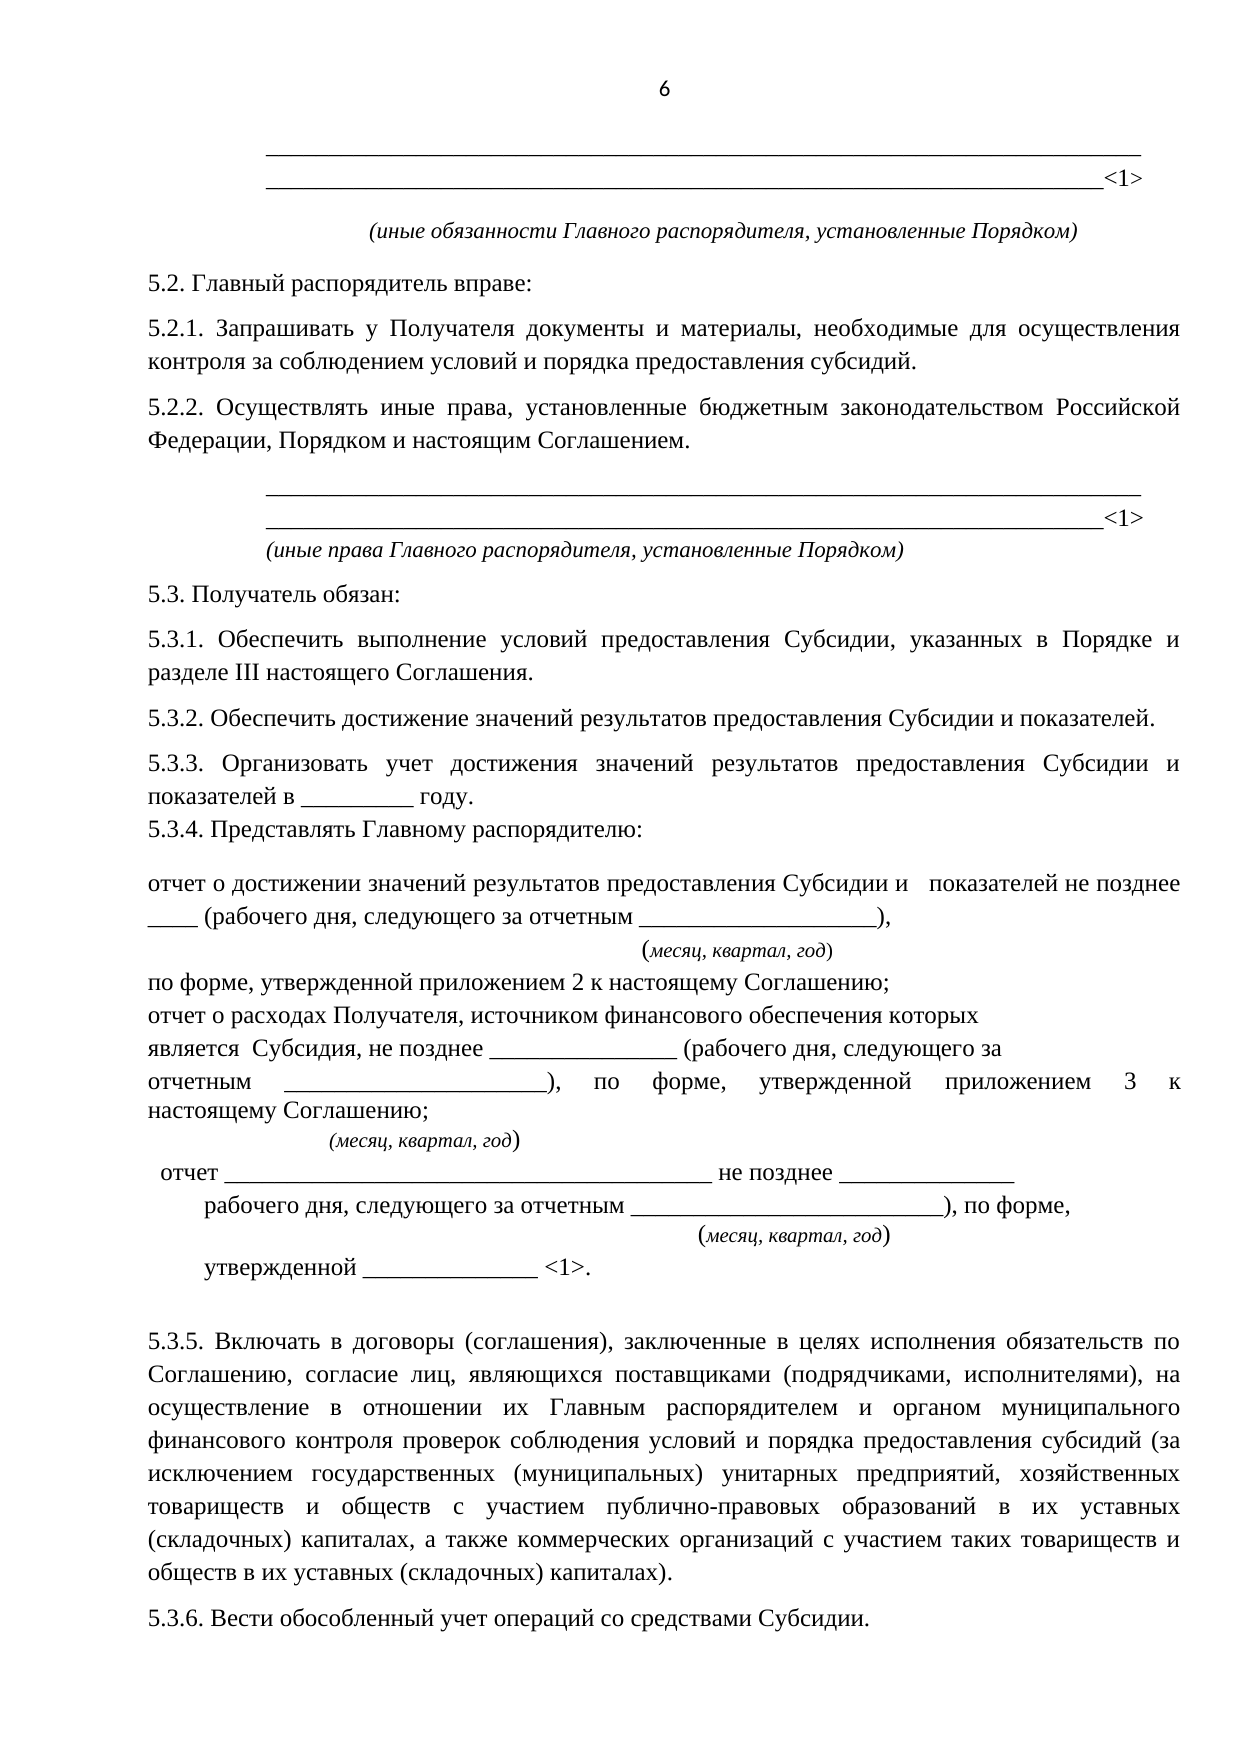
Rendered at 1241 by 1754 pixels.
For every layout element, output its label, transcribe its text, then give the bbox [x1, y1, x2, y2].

text 5.3.4. Представлять Главному распорядителю: [148, 814, 1181, 843]
text (месяц, квартал, год) [148, 934, 1181, 963]
text по форме, утвержденной приложением 2 к настоящему Соглашению; [148, 967, 1181, 996]
text 5.2. Главный распорядитель вправе: [148, 268, 1181, 297]
text отчет о достижении значений результатов предоставления Субсидии и показателей не позднее ____ (рабочего дня, следующего за отчетным ___________________), [148, 868, 1181, 930]
text 5.3.3. Организовать учет достижения значений результатов предоставления Субсидии и показателей в _________ году. [148, 748, 1181, 810]
text отчет _______________________________________ не позднее ______________ [148, 1157, 1181, 1186]
text 5.3.1. Обеспечить выполнение условий предоставления Субсидии, указанных в Порядке и разделе III настоящего Соглашения. [148, 624, 1181, 686]
text 5.3.5. Включать в договоры (соглашения), заключенные в целях исполнения обязательств по Соглашению, согласие лиц, являющихся поставщиками (подрядчиками, исполнителями), на осуществление в отношении их Главным распорядителем и органом муниципального финансового контроля проверок соблюдения условий и порядка предоставления субсидий (за исключением государственных (муниципальных) унитарных предприятий, хозяйственных товариществ и обществ с участием публично-правовых образований в их уставных (складочных) капиталах, а также коммерческих организаций с участием таких товариществ и обществ в их уставных (складочных) капиталах). [148, 1326, 1181, 1586]
text 5.3. Получатель обязан: [148, 579, 1181, 607]
text 5.3.2. Обеспечить достижение значений результатов предоставления Субсидии и показателей. [148, 703, 1181, 732]
text ______________________________________________________________________ ___________________________________________________________________<1> [266, 130, 1181, 192]
text является Субсидия, не позднее _______________ (рабочего дня, следующего за [148, 1033, 1181, 1062]
text 5.2.2. Осуществлять иные права, установленные бюджетным законодательством Российской Федерации, Порядком и настоящим Соглашением. [148, 392, 1181, 454]
text отчетным _____________________), по форме, утвержденной приложением 3 к настоящему Соглашению; [148, 1066, 1181, 1124]
text 5.2.1. Запрашивать у Получателя документы и материалы, необходимые для осуществления контроля за соблюдением условий и порядка предоставления субсидий. [148, 313, 1181, 375]
text (месяц, квартал, год) [148, 1124, 1181, 1153]
text рабочего дня, следующего за отчетным _________________________), по форме, [148, 1190, 1181, 1219]
text 5.3.6. Вести обособленный учет операций со средствами Субсидии. [148, 1603, 1181, 1631]
text (месяц, квартал, год) [148, 1219, 1181, 1247]
text (иные обязанности Главного распорядителя, установленные Порядком) [266, 217, 1181, 243]
text утвержденной ______________ <1>. [148, 1252, 1181, 1280]
text отчет о расходах Получателя, источником финансового обеспечения которых [148, 1000, 1181, 1029]
text ______________________________________________________________________ ___________________________________________________________________<1> (иные права Главного распорядителя, установленные Порядком) [207, 470, 1181, 562]
